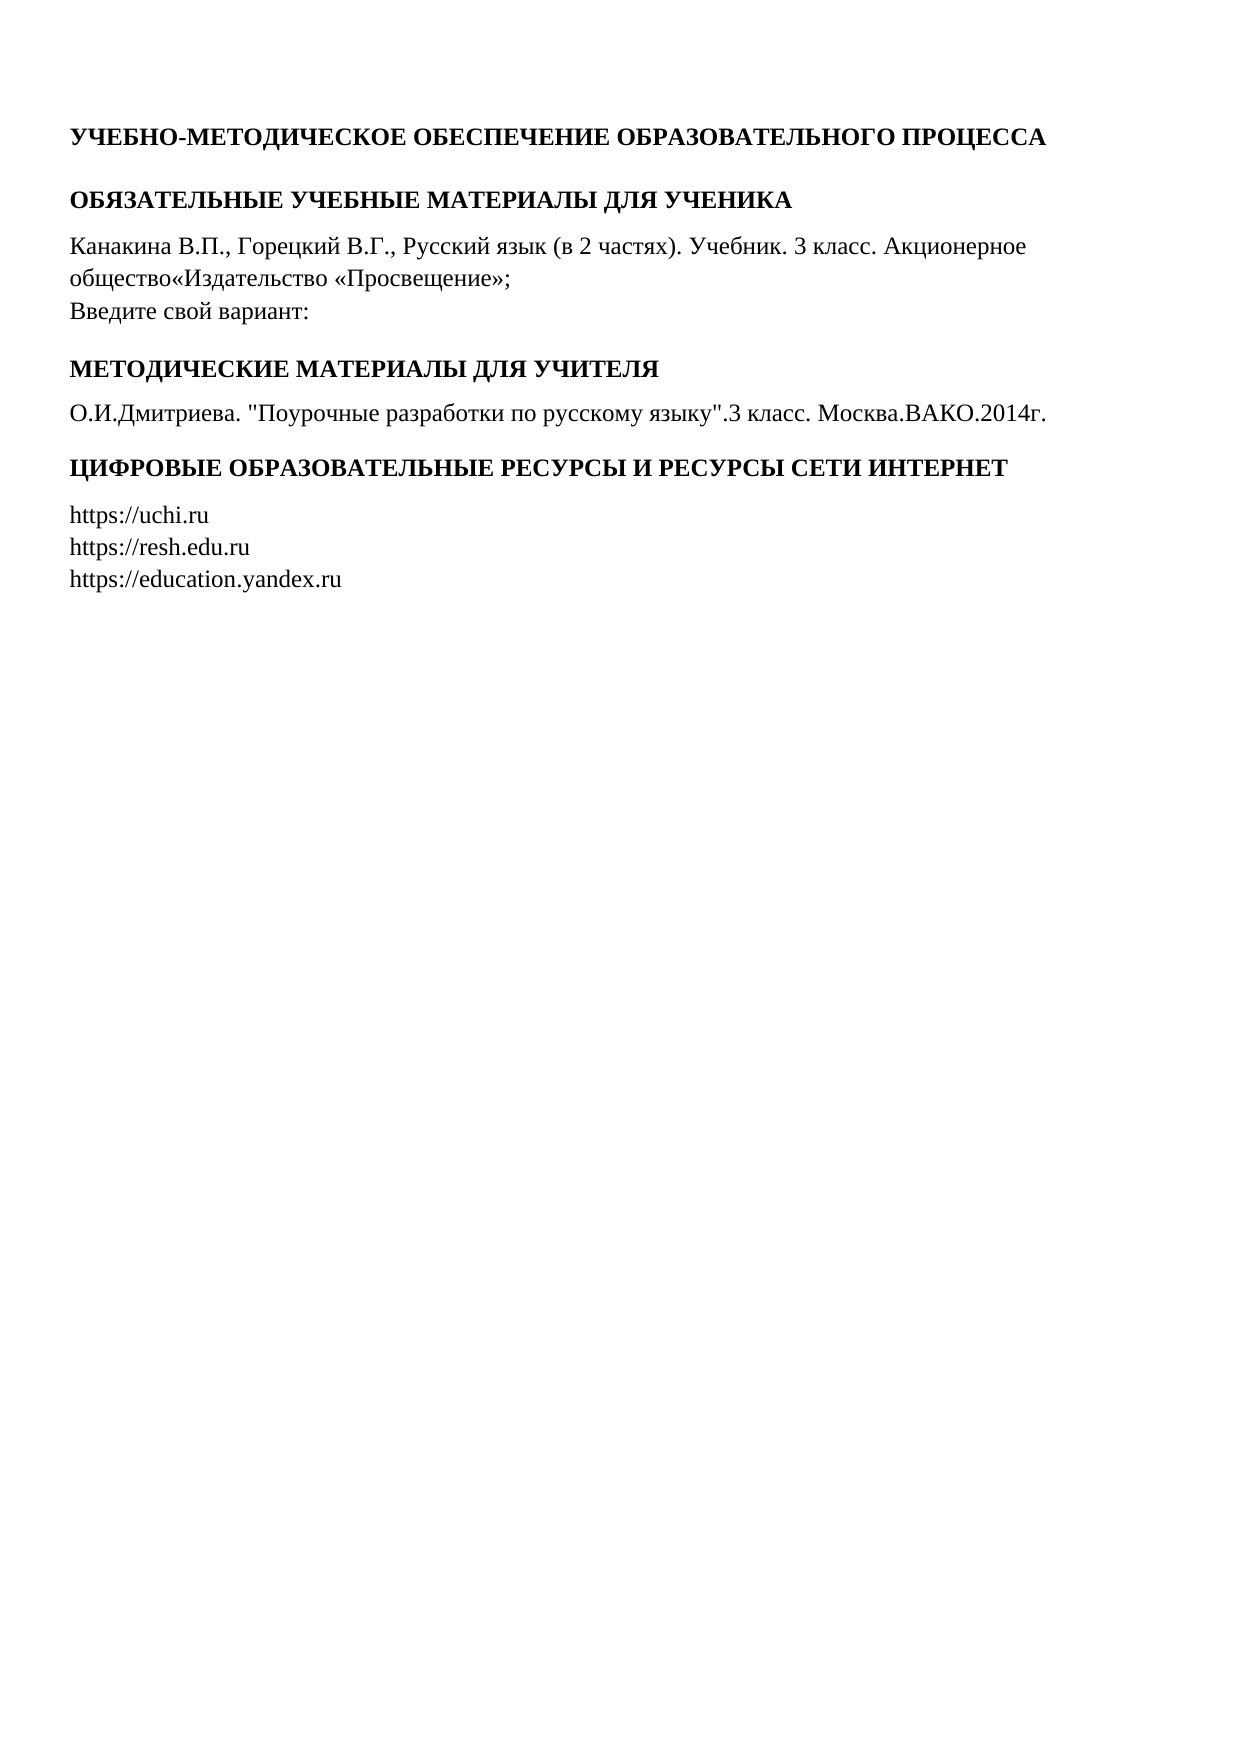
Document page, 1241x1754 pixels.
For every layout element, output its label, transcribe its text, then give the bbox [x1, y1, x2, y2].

text МЕТОДИЧЕСКИЕ МАТЕРИАЛЫ ДЛЯ УЧИТЕЛЯ [69, 356, 1172, 383]
text ОБЯЗАТЕЛЬНЫЕ УЧЕБНЫЕ МАТЕРИАЛЫ ДЛЯ УЧЕНИКА [69, 186, 1172, 214]
text ЦИФРОВЫЕ ОБРАЗОВАТЕЛЬНЫЕ РЕСУРСЫ И РЕСУРСЫ СЕТИ ИНТЕРНЕТ [69, 455, 1172, 482]
text https://uchi.ru https://resh.edu.ru https://education.yandex.ru [69, 500, 347, 593]
text Канакина В.П., Горецкий В.Г., Русский язык (в 2 частях). Учебник. 3 класс. Акционерное общество«Издательство «Просвещение»; Введите свой вариант: [69, 231, 1142, 324]
text О.И.Дмитриева. "Поурочные разработки по русскому языку".3 класс. Москва.ВАКО.2014г. [69, 400, 1172, 427]
text УЧЕБНО-МЕТОДИЧЕСКОЕ ОБЕСПЕЧЕНИЕ ОБРАЗОВАТЕЛЬНОГО ПРОЦЕССА [69, 123, 1172, 150]
